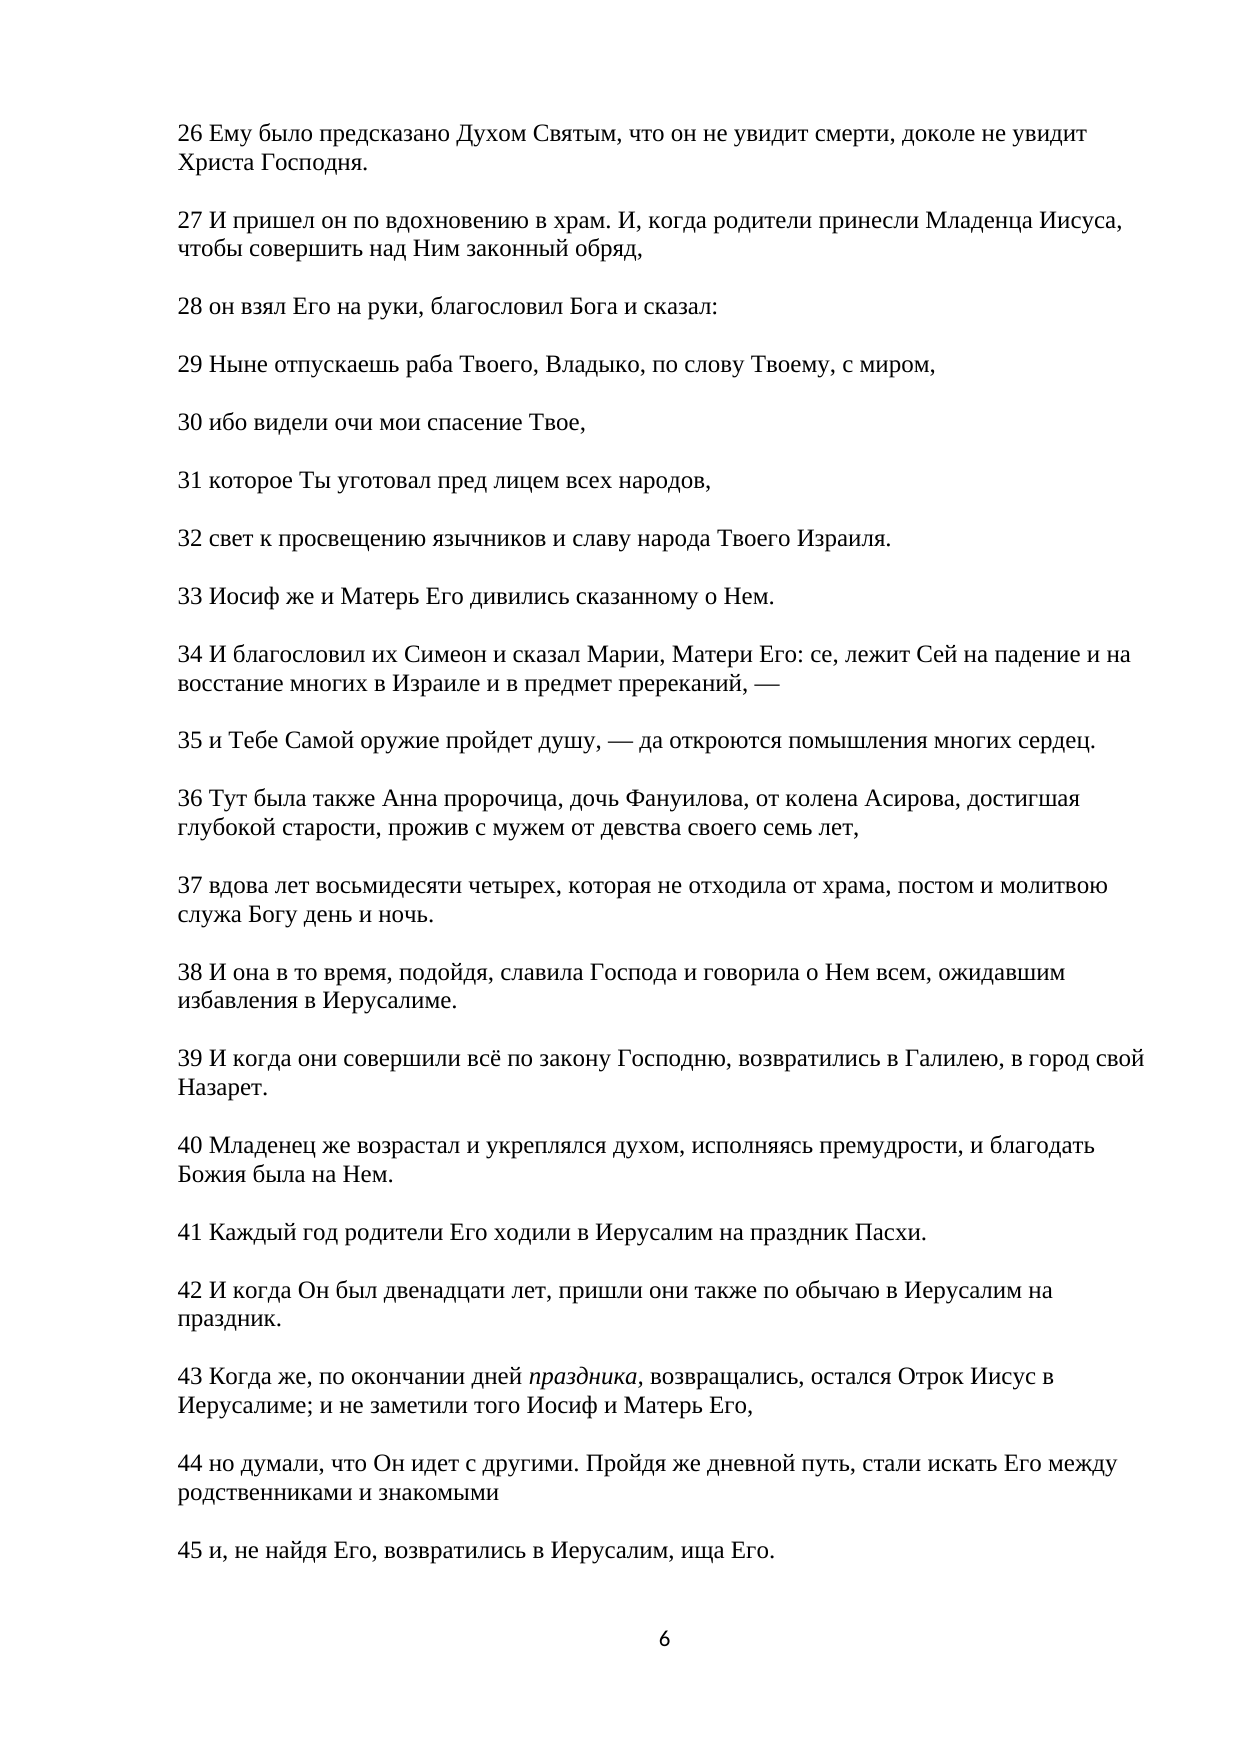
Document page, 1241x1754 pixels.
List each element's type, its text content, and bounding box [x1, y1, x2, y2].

text 43 Когда же, по окончании дней праздника, возвращались, остался Отрок Иисус в Иерусалиме; и не заметили того Иосиф и Матерь Его, [177, 1361, 1152, 1419]
text 41 Каждый год родители Его ходили в Иерусалим на праздник Пасхи. [177, 1217, 1152, 1246]
text 28 он взял Его на руки, благословил Бога и сказал: [177, 291, 1152, 320]
text 30 ибо видели очи мои спасение Твое, [177, 407, 1152, 436]
text 33 Иосиф же и Матерь Его дивились сказанному о Нем. [177, 581, 1152, 610]
text 44 но думали, что Он идет с другими. Пройдя же дневной путь, стали искать Его между родственниками и знакомыми [177, 1448, 1152, 1506]
text 32 свет к просвещению язычников и славу народа Твоего Израиля. [177, 523, 1152, 552]
text 27 И пришел он по вдохновению в храм. И, когда родители принесли Младенца Иисуса, чтобы совершить над Ним законный обряд, [177, 205, 1152, 262]
text 34 И благословил их Симеон и сказал Марии, Матери Его: се, лежит Сей на падение и на восстание многих в Израиле и в предмет пререканий, — [177, 639, 1152, 696]
text 39 И когда они совершили всё по закону Господню, возвратились в Галилею, в город свой Назарет. [177, 1043, 1152, 1101]
text 37 вдова лет восьмидесяти четырех, которая не отходила от храма, постом и молитвою служа Богу день и ночь. [177, 870, 1152, 928]
text 38 И она в то время, подойдя, славила Господа и говорила о Нем всем, ожидавшим избавления в Иерусалиме. [177, 957, 1152, 1014]
text 42 И когда Он был двенадцати лет, пришли они также по обычаю в Иерусалим на праздник. [177, 1275, 1152, 1332]
text 35 и Тебе Самой оружие пройдет душу, — да откроются помышления многих сердец. [177, 726, 1152, 754]
text 45 и, не найдя Его, возвратились в Иерусалим, ища Его. [177, 1535, 1152, 1563]
text 36 Тут была также Анна пророчица, дочь Фануилова, от колена Асирова, достигшая глубокой старости, прожив с мужем от девства своего семь лет, [177, 783, 1152, 841]
text 40 Младенец же возрастал и укреплялся духом, исполняясь премудрости, и благодать Божия была на Нем. [177, 1130, 1152, 1188]
text 26 Ему было предсказано Духом Святым, что он не увидит смерти, доколе не увидит Христа Господня. [177, 118, 1152, 176]
text 31 которое Ты уготовал пред лицем всех народов, [177, 465, 1152, 494]
text 29 Ныне отпускаешь раба Твоего, Владыко, по слову Твоему, с миром, [177, 349, 1152, 378]
